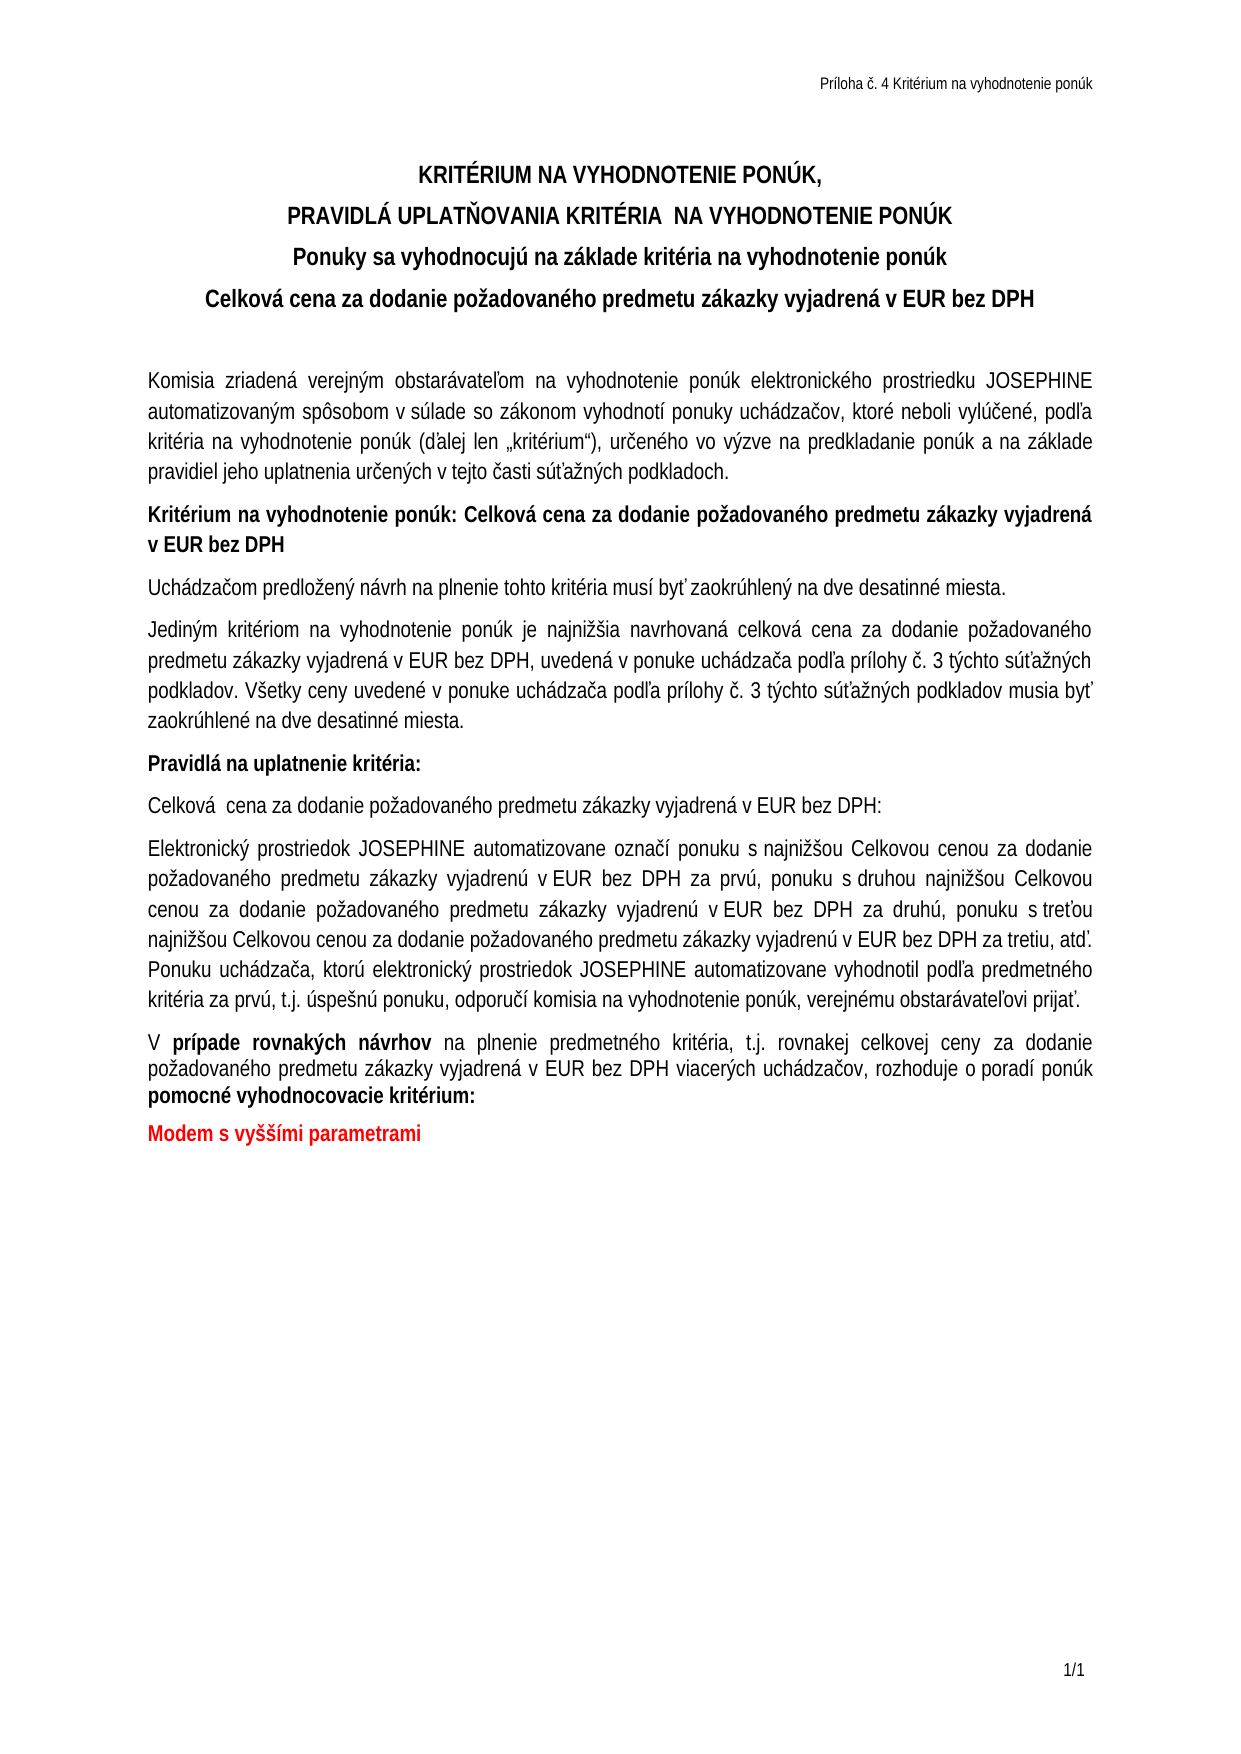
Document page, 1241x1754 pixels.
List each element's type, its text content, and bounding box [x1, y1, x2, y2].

text Pravidlá na uplatnenie kritéria: [148, 750, 1093, 776]
text Elektronický prostriedok JOSEPHINE automatizovane označí ponuku s najnižšou Celkovou cenou za dodanie požadovaného predmetu zákazky vyjadrenú v EUR bez DPH za prvú, ponuku s druhou najnižšou Celkovou cenou za dodanie požadovaného predmetu zákazky vyjadrenú v EUR bez DPH za druhú, ponuku s treťou najnižšou Celkovou cenou za dodanie požadovaného predmetu zákazky vyjadrenú v EUR bez DPH za tretiu, atď. Ponuku uchádzača, ktorú elektronický prostriedok JOSEPHINE automatizovane vyhodnotil podľa predmetného kritéria za prvú, t.j. úspešnú ponuku, odporučí komisia na vyhodnotenie ponúk, verejnému obstarávateľovi prijať. [148, 835, 1093, 1012]
list Uchádzačom predložený návrh na plnenie tohto kritéria musí byť zaokrúhlený na dve desatinné miesta. [148, 574, 1093, 600]
text Ponuky sa vyhodnocujú na základe kritéria na vyhodnotenie ponúk [148, 242, 1093, 271]
text V prípade rovnakých návrhov na plnenie predmetného kritéria, t.j. rovnakej celkovej ceny za dodanie požadovaného predmetu zákazky vyjadrená v EUR bez DPH viacerých uchádzačov, rozhoduje o poradí ponúk pomocné vyhodnocovacie kritérium: [148, 1029, 1093, 1108]
text Celková cena za dodanie požadovaného predmetu zákazky vyjadrená v EUR bez DPH [148, 283, 1093, 312]
text PRAVIDLÁ UPLATŇOVANIA KRITÉRIA NA VYHODNOTENIE PONÚK [148, 201, 1093, 230]
text Jediným kritériom na vyhodnotenie ponúk je najnižšia navrhovaná celková cena za dodanie požadovaného predmetu zákazky vyjadrená v EUR bez DPH, uvedená v ponuke uchádzača podľa prílohy č. 3 týchto súťažných podkladov. Všetky ceny uvedené v ponuke uchádzača podľa prílohy č. 3 týchto súťažných podkladov musia byť zaokrúhlené na dve desatinné miesta. [148, 616, 1093, 733]
text Modem s vyššími parametrami [148, 1120, 1093, 1147]
text Celková cena za dodanie požadovaného predmetu zákazky vyjadrená v EUR bez DPH: [148, 792, 1093, 819]
text Komisia zriadená verejným obstarávateľom na vyhodnotenie ponúk elektronického prostriedku JOSEPHINE automatizovaným spôsobom v súlade so zákonom vyhodnotí ponuky uchádzačov, ktoré neboli vylúčené, podľa kritéria na vyhodnotenie ponúk (ďalej len „kritérium“), určeného vo výzve na predkladanie ponúk a na základe pravidiel jeho uplatnenia určených v tejto časti súťažných podkladoch. [148, 367, 1093, 484]
text KRITÉRIUM NA VYHODNOTENIE PONÚK, [148, 160, 1093, 189]
text Kritérium na vyhodnotenie ponúk: Celková cena za dodanie požadovaného predmetu zákazky vyjadrená v EUR bez DPH [148, 501, 1093, 557]
